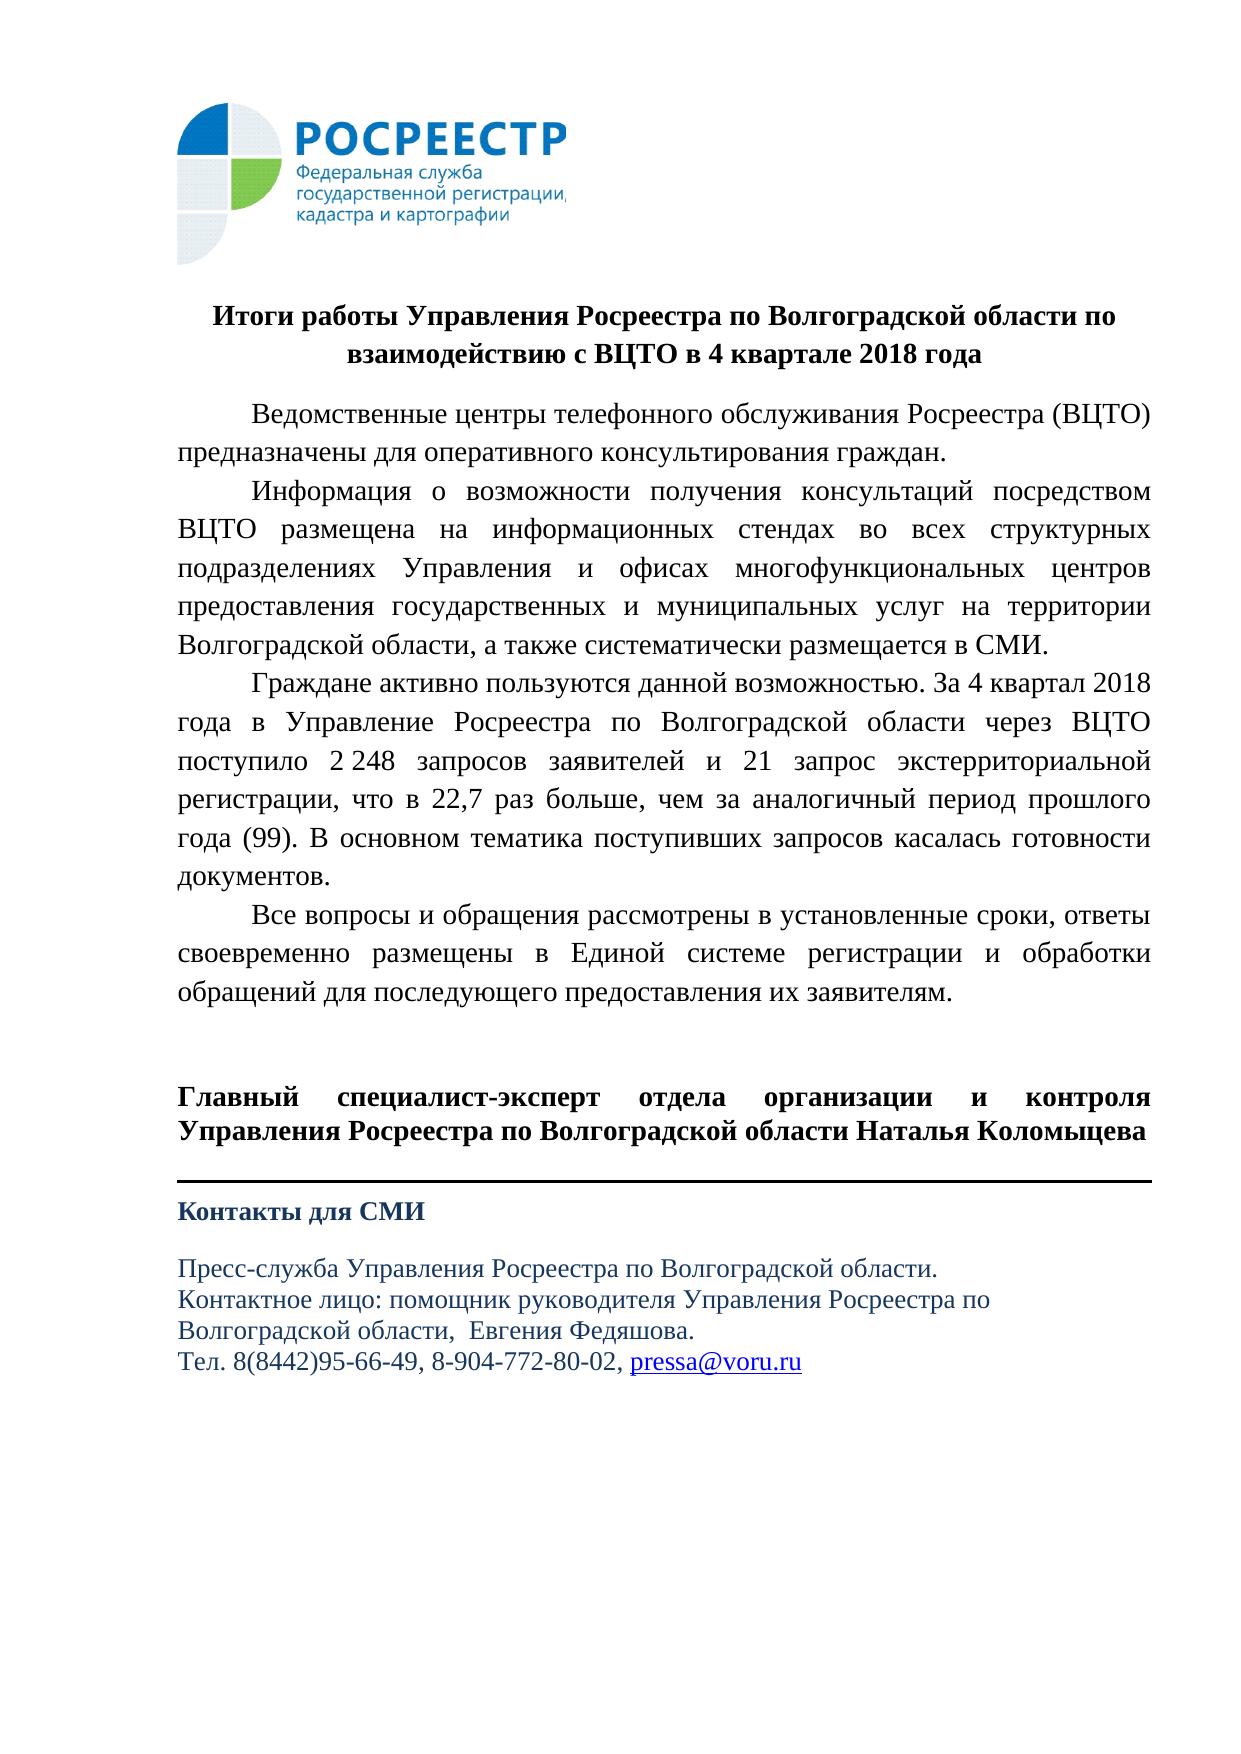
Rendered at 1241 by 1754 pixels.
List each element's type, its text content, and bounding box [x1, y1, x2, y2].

text Главный специалист-эксперт отдела организации и контроля Управления Росреестра по Волгоградской области Наталья Коломыцева [177, 1079, 1152, 1147]
text Контакты для СМИ [177, 1196, 1152, 1227]
text Пресс-служба Управления Росреестра по Волгоградской области. [177, 1252, 1152, 1283]
text Итоги работы Управления Росреестра по Волгоградской области по взаимодействию с ВЦТО в 4 квартале 2018 года [177, 298, 1152, 370]
text Тел. 8(8442)95-66-49, 8-904-772-80-02, pressa@voru.ru [177, 1346, 1152, 1377]
text Все вопросы и обращения рассмотрены в установленные сроки, ответы своевременно размещены в Единой системе регистрации и обработки обращений для последующего предоставления их заявителям. [177, 897, 1152, 1007]
text Ведомственные центры телефонного обслуживания Росреестра (ВЦТО) предназначены для оперативного консультирования граждан. [177, 396, 1152, 468]
text Граждане активно пользуются данной возможностью. За 4 квартал 2018 года в Управление Росреестра по Волгоградской области через ВЦТО поступило 2 248 запросов заявителей и 21 запрос экстерриториальной регистрации, что в 22,7 раз больше, чем за аналогичный период прошлого года (99). В основном тематика поступивших запросов касалась готовности документов. [177, 666, 1152, 892]
picture [177, 103, 567, 265]
text Контактное лицо: помощник руководителя Управления Росреестра по Волгоградской области, Евгения Федяшова. [177, 1283, 1152, 1346]
text Информация о возможности получения консультаций посредством ВЦТО размещена на информационных стендах во всех структурных подразделениях Управления и офисах многофункциональных центров предоставления государственных и муниципальных услуг на территории Волгоградской области, а также систематически размещается в СМИ. [177, 473, 1152, 661]
